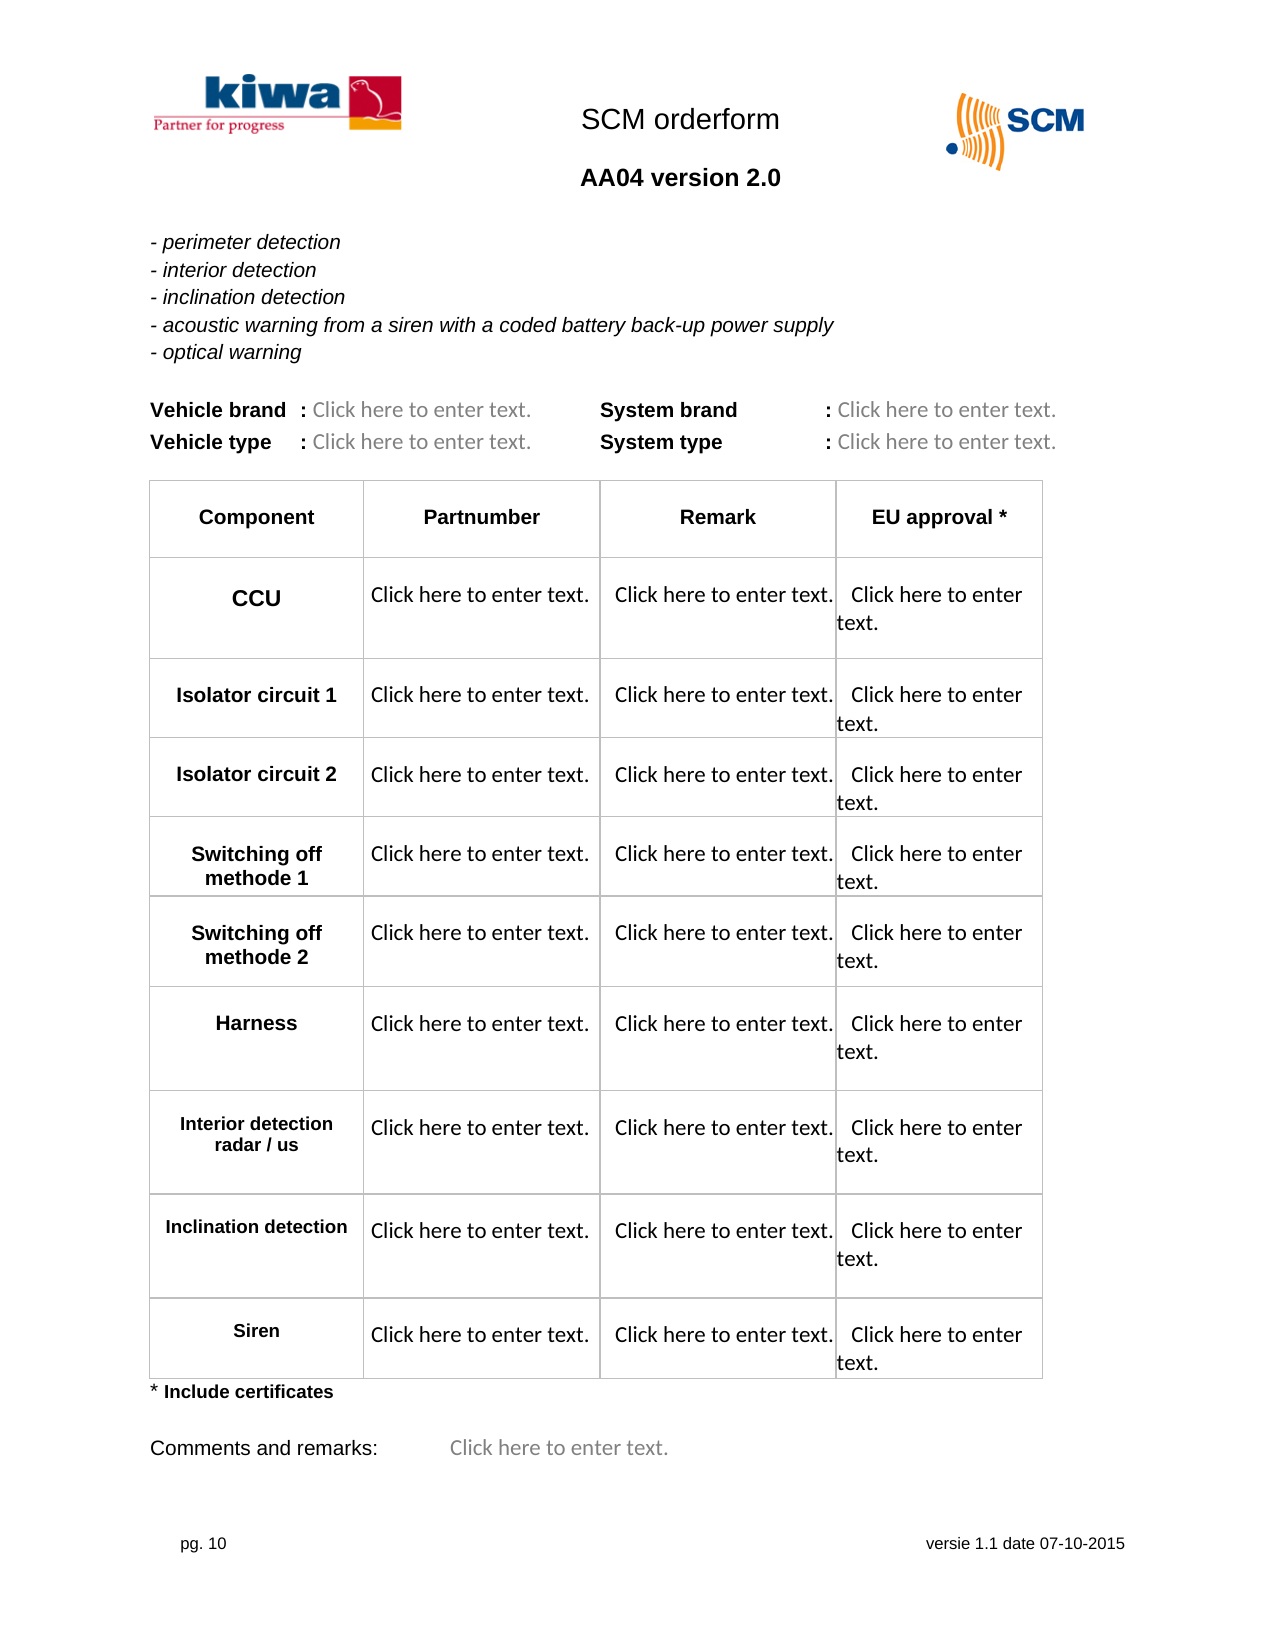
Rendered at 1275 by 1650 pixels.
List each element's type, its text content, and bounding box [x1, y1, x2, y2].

table_cell [364, 738, 599, 816]
table_cell Switching off methode 2 [150, 897, 363, 986]
table_cell [601, 987, 835, 1089]
table_cell [837, 1091, 1042, 1193]
table_cell [601, 1091, 835, 1193]
table_cell Interior detection radar / us [150, 1091, 363, 1193]
table_cell [601, 738, 835, 816]
table_cell Switching off methode 1 [150, 817, 363, 895]
table_cell CCU [150, 558, 363, 657]
table_cell [601, 1195, 835, 1297]
table_cell [837, 659, 1042, 737]
table_cell [601, 659, 835, 737]
table_cell Siren [150, 1299, 363, 1377]
text * Include certificates Comments and remarks: [150, 1378, 1125, 1462]
table_header Component [150, 481, 363, 557]
table_cell [364, 558, 599, 657]
table_cell Isolator circuit 2 [150, 738, 363, 816]
table_cell Isolator circuit 1 [150, 659, 363, 737]
table_cell [364, 1195, 599, 1297]
table_cell [837, 1299, 1042, 1377]
table_cell Harness [150, 987, 363, 1089]
table_cell [837, 897, 1042, 986]
table_cell [601, 897, 835, 986]
table_cell [601, 558, 835, 657]
table_cell [601, 817, 835, 895]
table_header EU approval * [837, 481, 1042, 557]
picture [153, 73, 402, 148]
table_cell [837, 817, 1042, 895]
table_cell [837, 987, 1042, 1089]
table_cell [364, 817, 599, 895]
table_cell [364, 987, 599, 1089]
table_header Partnumber [364, 481, 599, 557]
table_cell [364, 1299, 599, 1377]
table_cell [837, 558, 1042, 657]
picture [945, 73, 1122, 203]
table_cell [601, 1299, 835, 1377]
table_cell [837, 738, 1042, 816]
table_cell [364, 659, 599, 737]
table_cell [364, 1091, 599, 1193]
table_cell Inclination detection [150, 1195, 363, 1297]
table_header Remark [601, 481, 835, 557]
table_cell [364, 897, 599, 986]
table_cell [837, 1195, 1042, 1297]
